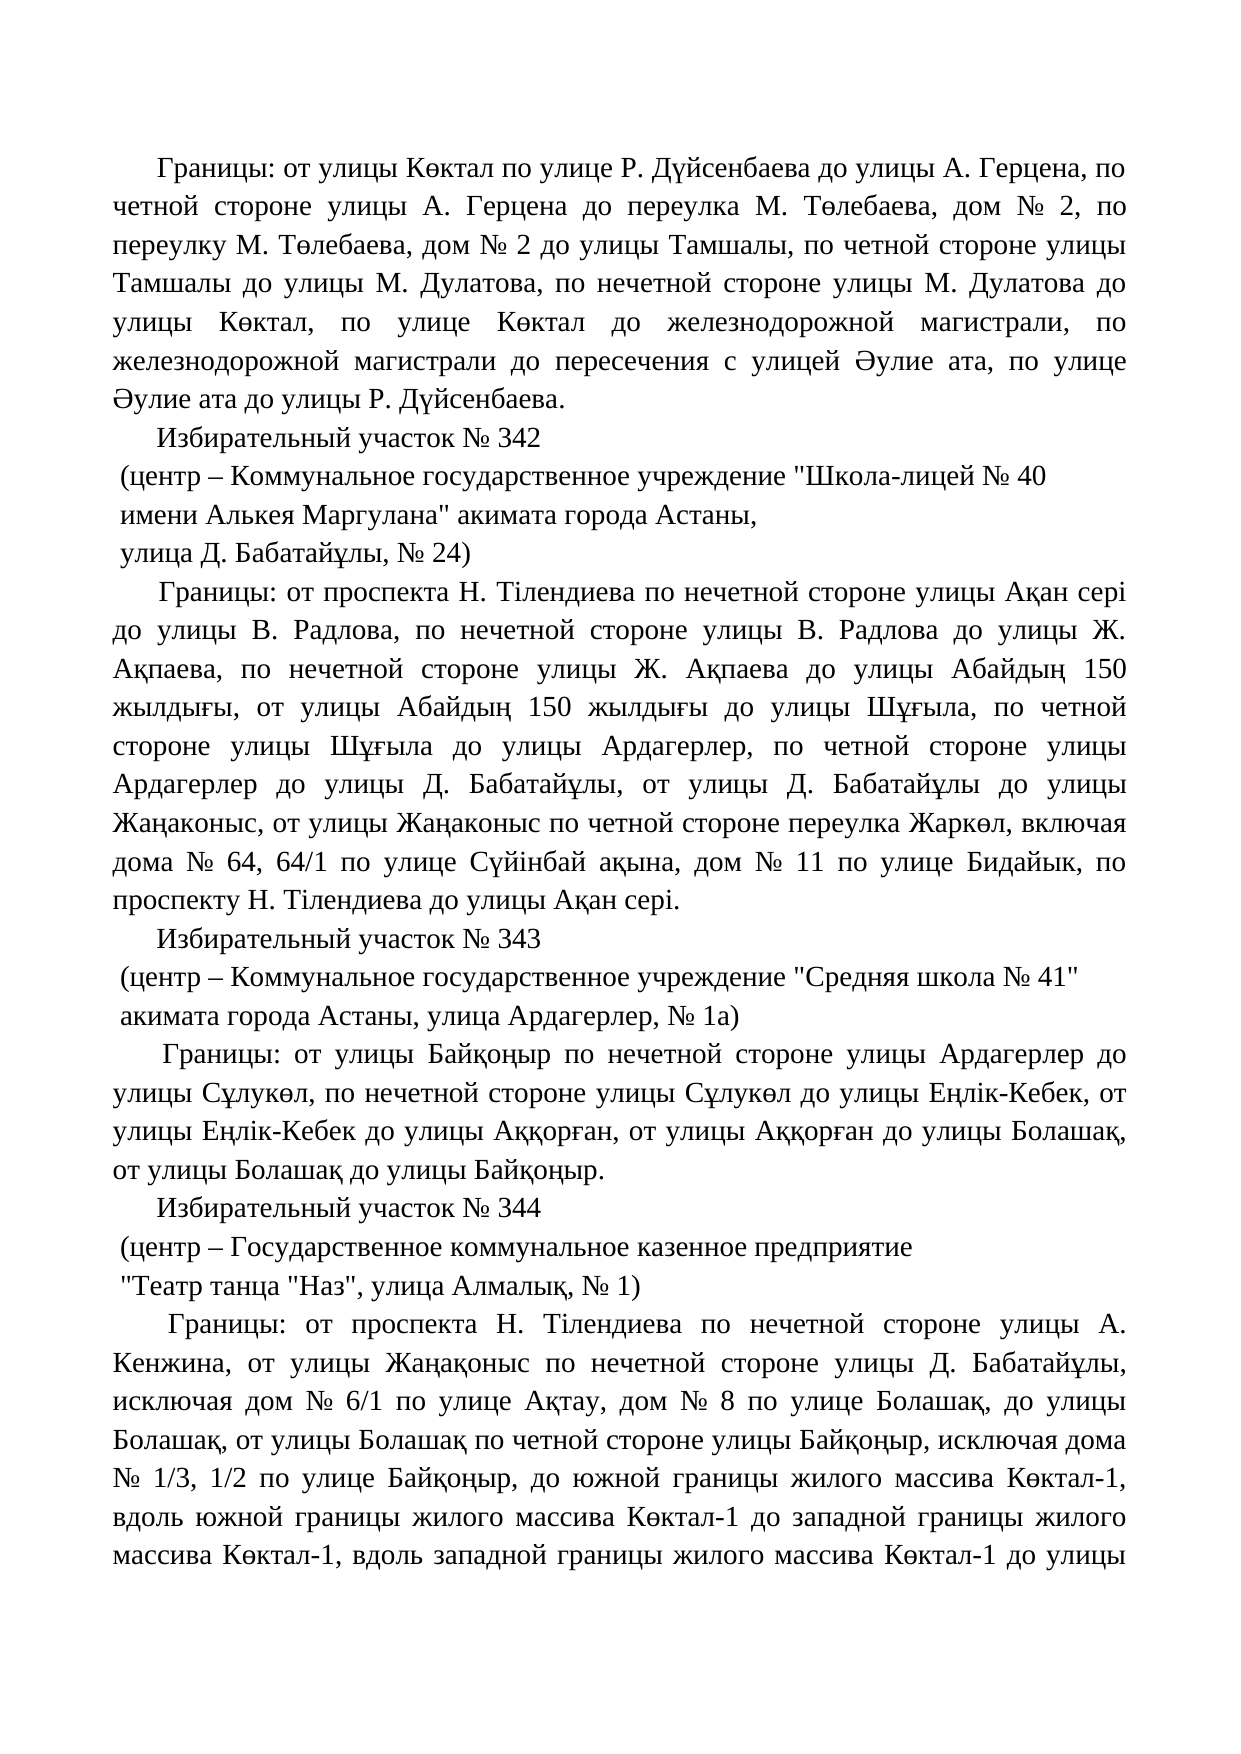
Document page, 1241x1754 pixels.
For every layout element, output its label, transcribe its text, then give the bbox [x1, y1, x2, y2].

text (центр – Государственное коммунальное казенное предприятие [112, 1229, 1128, 1263]
text (центр – Коммунальное государственное учреждение "Школа-лицей № 40 [112, 458, 1128, 492]
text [112, 1306, 1128, 1571]
text Границы: от улицы Байқоңыр по нечетной стороне улицы Ардагерлер до улицы Сұлукөл, по нечетной стороне улицы Сұлукөл до улицы Еңлік-Кебек, от улицы Еңлік-Кебек до улицы Аққорған, от улицы Аққорған до улицы Болашақ, от улицы Болашақ до улицы Байқоңыр. [112, 1036, 1128, 1186]
text акимата города Астаны, улица Ардагерлер, № 1а) [112, 998, 1128, 1031]
text Избирательный участок № 342 [112, 420, 1128, 453]
text улица Д. Бабатайұлы, № 24) [112, 535, 1128, 569]
text Избирательный участок № 343 [112, 921, 1128, 954]
text имени Алькея Маргулана" акимата города Астаны, [112, 497, 1128, 530]
text Избирательный участок № 344 [112, 1191, 1128, 1224]
text Границы: от улицы Көктал по улице Р. Дүйсенбаева до улицы А. Герцена, по четной стороне улицы А. Герцена до переулка М. Төлебаева, дом № 2, по переулку М. Төлебаева, дом № 2 до улицы Тамшалы, по четной стороне улицы Тамшалы до улицы М. Дулатова, по нечетной стороне улицы М. Дулатова до улицы Көктал, по улице Көктал до железнодорожной магистрали, по железнодорожной магистрали до пересечения с улицей Әулие ата, по улице Әулие ата до улицы Р. Дүйсенбаева. [112, 150, 1128, 415]
text (центр – Коммунальное государственное учреждение "Средняя школа № 41" [112, 959, 1128, 993]
text Границы: от проспекта Н. Тілендиева по нечетной стороне улицы Ақан сері до улицы В. Радлова, по нечетной стороне улицы В. Радлова до улицы Ж. Ақпаева, по нечетной стороне улицы Ж. Ақпаева до улицы Абайдың 150 жылдығы, от улицы Абайдың 150 жылдығы до улицы Шұғыла, по четной стороне улицы Шұғыла до улицы Ардагерлер, по четной стороне улицы Ардагерлер до улицы Д. Бабатайұлы, от улицы Д. Бабатайұлы до улицы Жаңаконыс, от улицы Жаңаконыс по четной стороне переулка Жаркөл, включая дома № 64, 64/1 по улице Сүйінбай ақына, дом № 11 по улице Бидайык, по проспекту Н. Тілендиева до улицы Ақан сері. [112, 574, 1128, 916]
text "Театр танца "Наз", улица Алмалық, № 1) [112, 1268, 1128, 1301]
